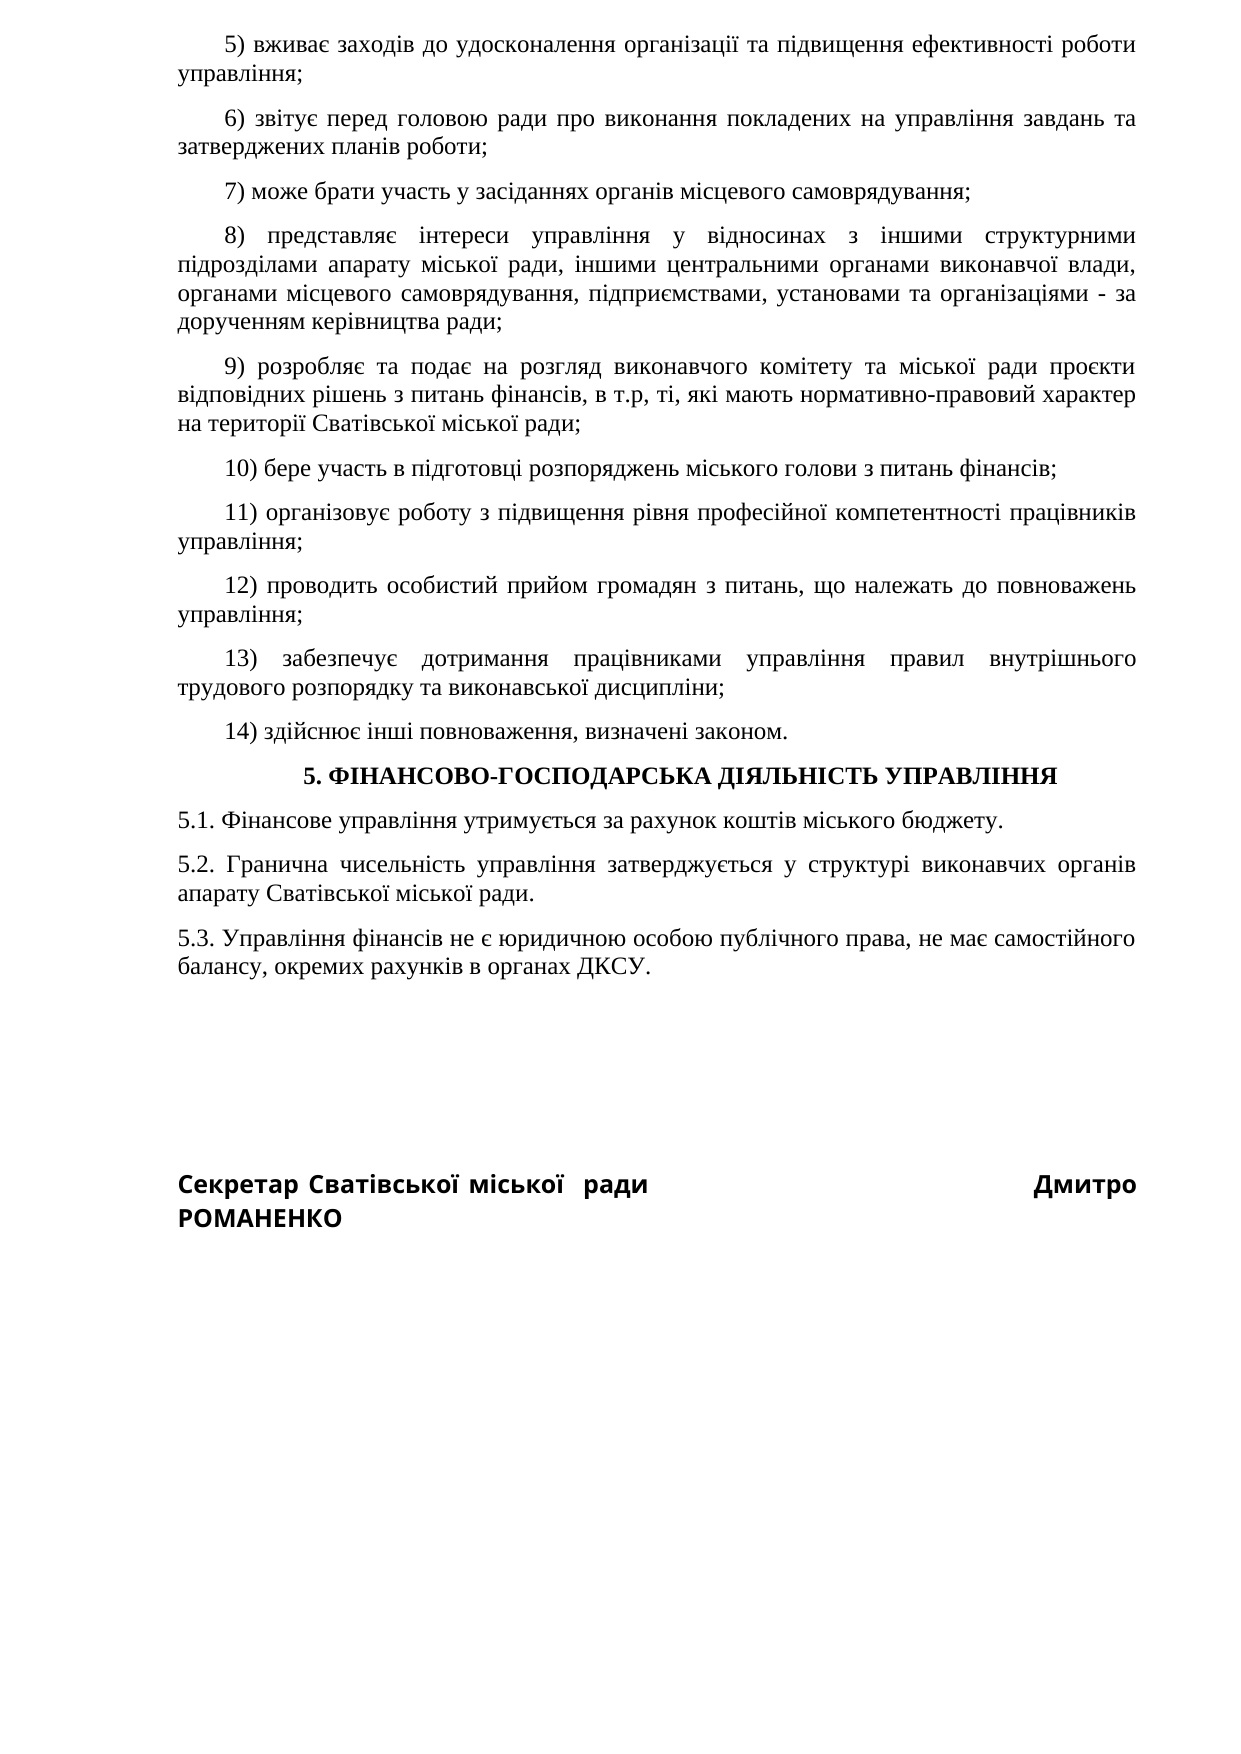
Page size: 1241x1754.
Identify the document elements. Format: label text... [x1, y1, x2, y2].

text 5.3. Управління фінансів не є юридичною особою публічного права, не має самостійного балансу, окремих рахунків в органах ДКСУ. [177, 923, 1137, 980]
text 12) проводить особистий прийом громадян з питань, що належать до повноважень управління; [177, 570, 1137, 628]
text 9) розробляє та подає на розгляд виконавчого комітету та міської ради проєкти відповідних рішень з питань фінансів, в т.р, ті, які мають нормативно-правовий характер на території Сватівської міської ради; [177, 351, 1137, 437]
text 5.1. Фінансове управління утримується за рахунок коштів міського бюджету. [177, 805, 1137, 834]
text 11) організовує роботу з підвищення рівня професійної компетентності працівників управління; [177, 497, 1137, 554]
text 13) забезпечує дотримання працівниками управління правил внутрішнього трудового розпорядку та виконавської дисципліни; [177, 643, 1137, 701]
text 5. ФІНАНСОВО-ГОСПОДАРСЬКА ДІЯЛЬНІСТЬ УПРАВЛІННЯ [177, 761, 1137, 789]
text 10) бере участь в підготовці розпоряджень міського голови з питань фінансів; [177, 453, 1137, 481]
text 7) може брати участь у засіданнях органів місцевого самоврядування; [177, 176, 1137, 204]
text 5.2. Гранична чисельність управління затверджується у структурі виконавчих органів апарату Сватівської міської ради. [177, 849, 1137, 907]
text 14) здійснює інші повноваження, визначені законом. [177, 716, 1137, 745]
text 5) вживає заходів до удосконалення організації та підвищення ефективності роботи управління; [177, 29, 1137, 87]
text 8) представляє інтереси управління у відносинах з іншими структурними підрозділами апарату міської ради, іншими центральними органами виконавчої влади, органами місцевого самоврядування, підприємствами, установами та організаціями - за дорученням керівництва ради; [177, 220, 1137, 335]
text Секретар Сватівської міської ради Дмитро РОМАНЕНКО [177, 1167, 1137, 1235]
text 6) звітує перед головою ради про виконання покладених на управління завдань та затверджених планів роботи; [177, 103, 1137, 160]
